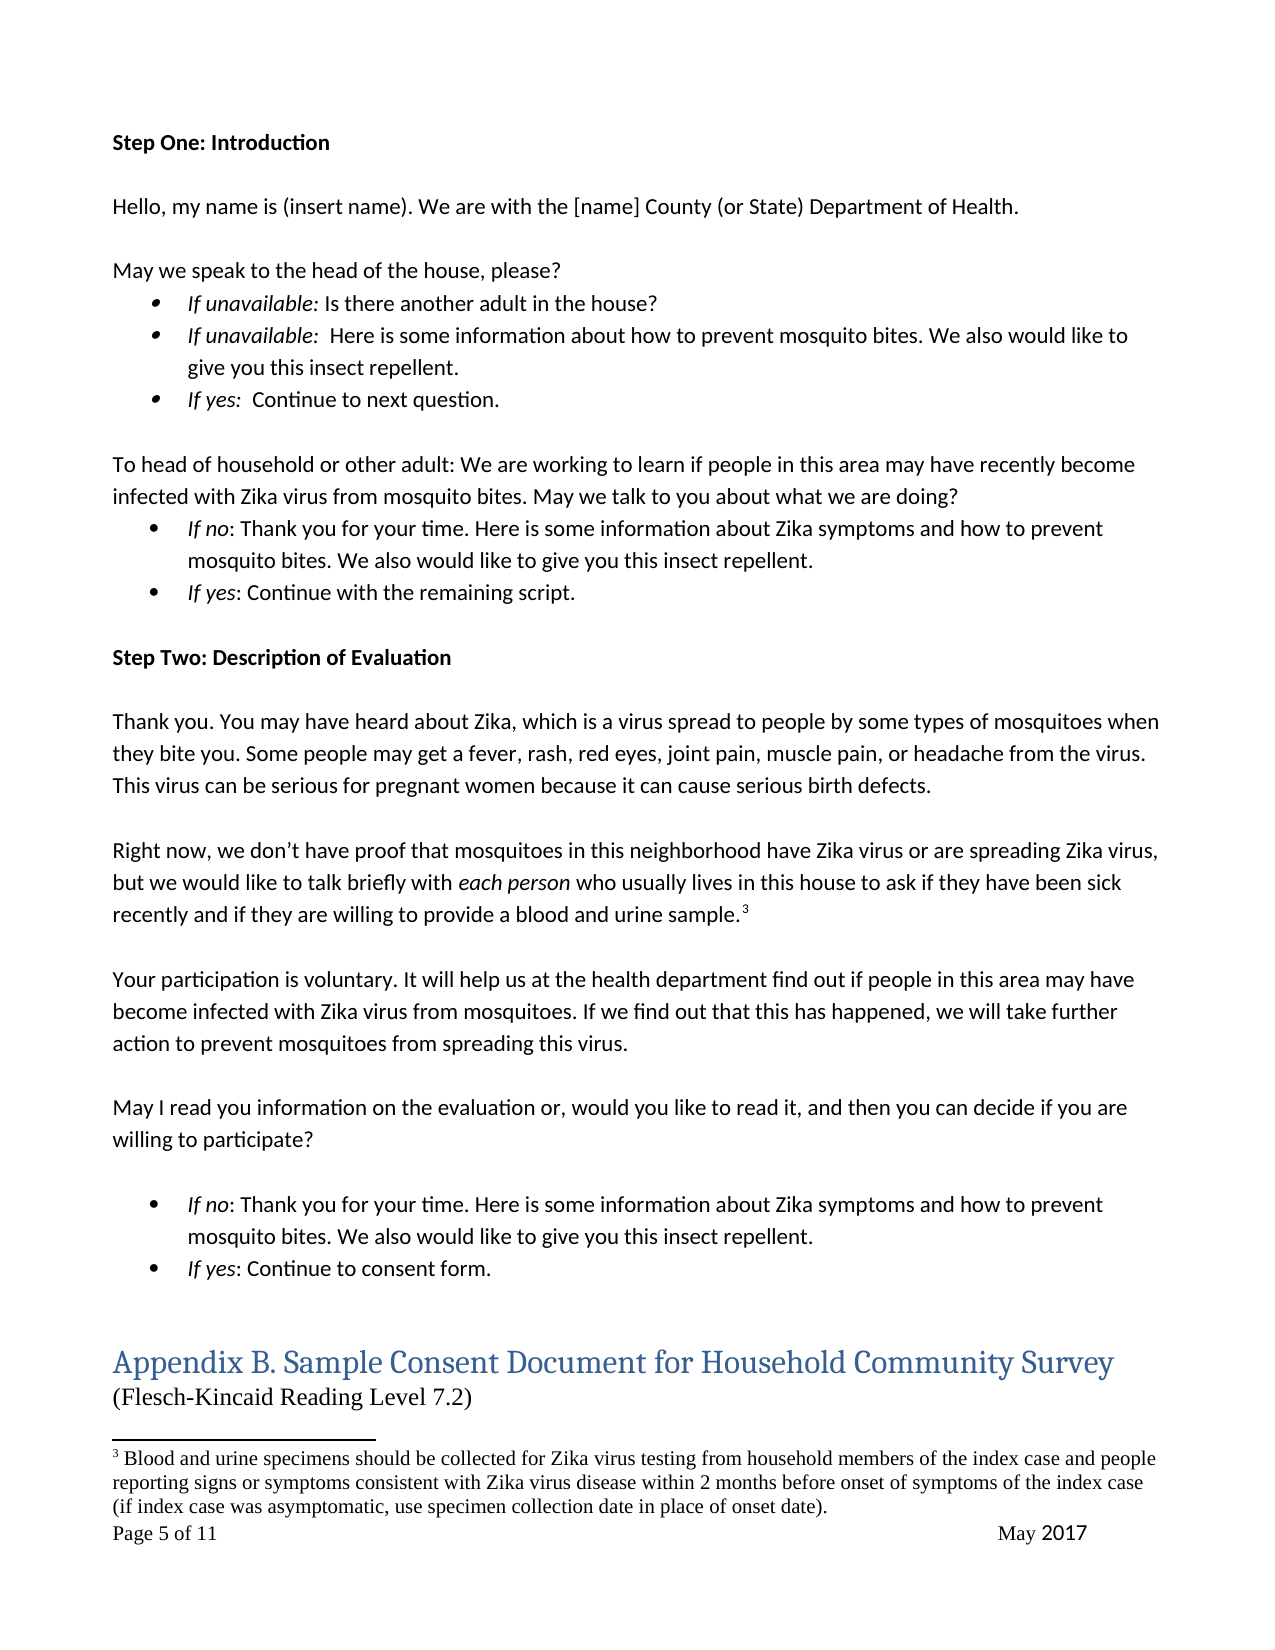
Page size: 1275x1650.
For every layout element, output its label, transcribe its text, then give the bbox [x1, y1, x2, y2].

list If yes: Continue with the remaining script. [150, 578, 1162, 606]
text Step One: Introduction [112, 128, 1162, 156]
text May we speak to the head of the house, please? [112, 257, 1162, 284]
text Hello, my name is (insert name). We are with the [name] County (or State) Department of Health. [112, 192, 1162, 220]
text Step Two: Description of Evaluation [112, 643, 1162, 671]
text (Flesch-Kincaid Reading Level 7.2) [112, 1382, 1162, 1411]
list If yes: Continue to consent form. [150, 1254, 1162, 1282]
list If unavailable: Here is some information about how to prevent mosquito bites. We also would like to give you this insect repellent. [150, 321, 1162, 381]
list If yes: Continue to next question. [150, 385, 1162, 413]
text To head of household or other adult: We are working to learn if people in this area may have recently become infected with Zika virus from mosquito bites. May we talk to you about what we are doing? [112, 450, 1162, 510]
list If no: Thank you for your time. Here is some information about Zika symptoms and how to prevent mosquito bites. We also would like to give you this insect repellent. [150, 1190, 1162, 1250]
text Right now, we don’t have proof that mosquitoes in this neighborhood have Zika virus or are spreading Zika virus, but we would like to talk briefly with each person who usually lives in this house to ask if they have been sick recently and if they are willing to provide a blood and urine sample. [112, 836, 1162, 928]
text Your participation is voluntary. It will help us at the health department find out if people in this area may have become infected with Zika virus from mosquitoes. If we find out that this has happened, we will take further action to prevent mosquitoes from spreading this virus. [112, 965, 1162, 1057]
text May I read you information on the evaluation or, would you like to read it, and then you can decide if you are willing to participate? [112, 1093, 1162, 1154]
text Thank you. You may have heard about Zika, which is a virus spread to people by some types of mosquitoes when they bite you. Some people may get a fever, rash, red eyes, joint pain, muscle pain, or headache from the virus. This virus can be serious for pregnant women because it can cause serious birth defects. [112, 707, 1162, 799]
list If no: Thank you for your time. Here is some information about Zika symptoms and how to prevent mosquito bites. We also would like to give you this insect repellent. [150, 514, 1162, 574]
list If unavailable: Is there another adult in the house? [150, 289, 1162, 317]
subtitle Appendix B. Sample Consent Document for Household Community Survey [112, 1344, 1162, 1382]
